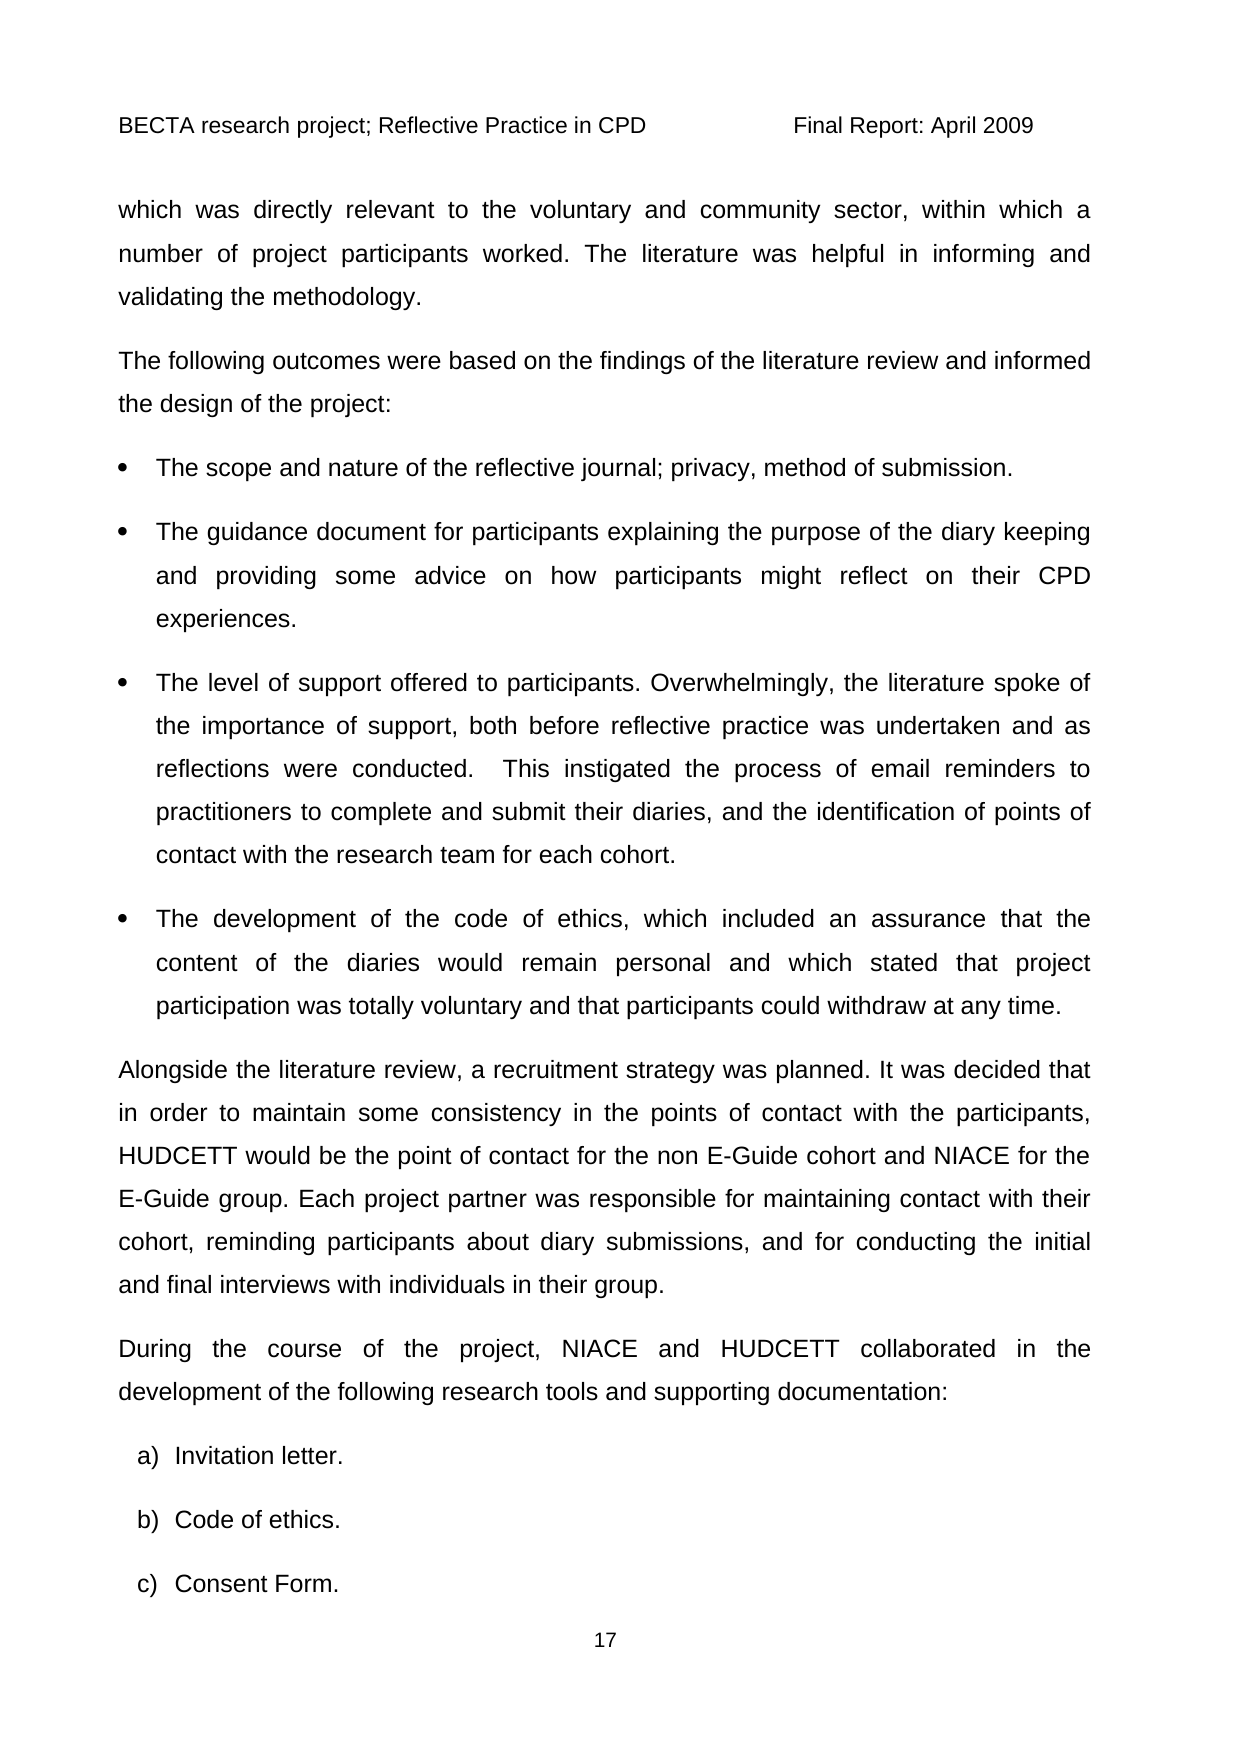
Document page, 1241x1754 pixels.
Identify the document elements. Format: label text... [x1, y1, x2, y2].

list The guidance document for participants explaining the purpose of the diary keeping and providing some advice on how participants might reflect on their CPD experiences. [118, 517, 1092, 632]
list The scope and nature of the reflective journal; privacy, method of submission. [118, 453, 1092, 482]
list The development of the code of ethics, which included an assurance that the content of the diaries would remain personal and which stated that project participation was totally voluntary and that participants could withdraw at any time. [118, 904, 1092, 1019]
text The following outcomes were based on the findings of the literature review and informed the design of the project: [118, 346, 1092, 418]
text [118, 195, 1092, 311]
list The level of support offered to participants. Overwhelmingly, the literature spoke of the importance of support, both before reflective practice was undertaken and as reflections were conducted. This instigated the process of email reminders to practitioners to complete and submit their diaries, and the identification of points of contact with the research team for each cohort. [118, 668, 1092, 869]
text During the course of the project, NIACE and HUDCETT collaborated in the development of the following research tools and supporting documentation: [118, 1334, 1092, 1406]
list Code of ethics. [137, 1505, 1092, 1534]
list Consent Form. [137, 1569, 1092, 1598]
list Invitation letter. [137, 1441, 1092, 1470]
text Alongside the literature review, a recruitment strategy was planned. It was decided that in order to maintain some consistency in the points of contact with the participants, HUDCETT would be the point of contact for the non E-Guide cohort and NIACE for the E-Guide group. Each project partner was responsible for maintaining contact with their cohort, reminding participants about diary submissions, and for conducting the initial and final interviews with individuals in their group. [118, 1054, 1092, 1299]
